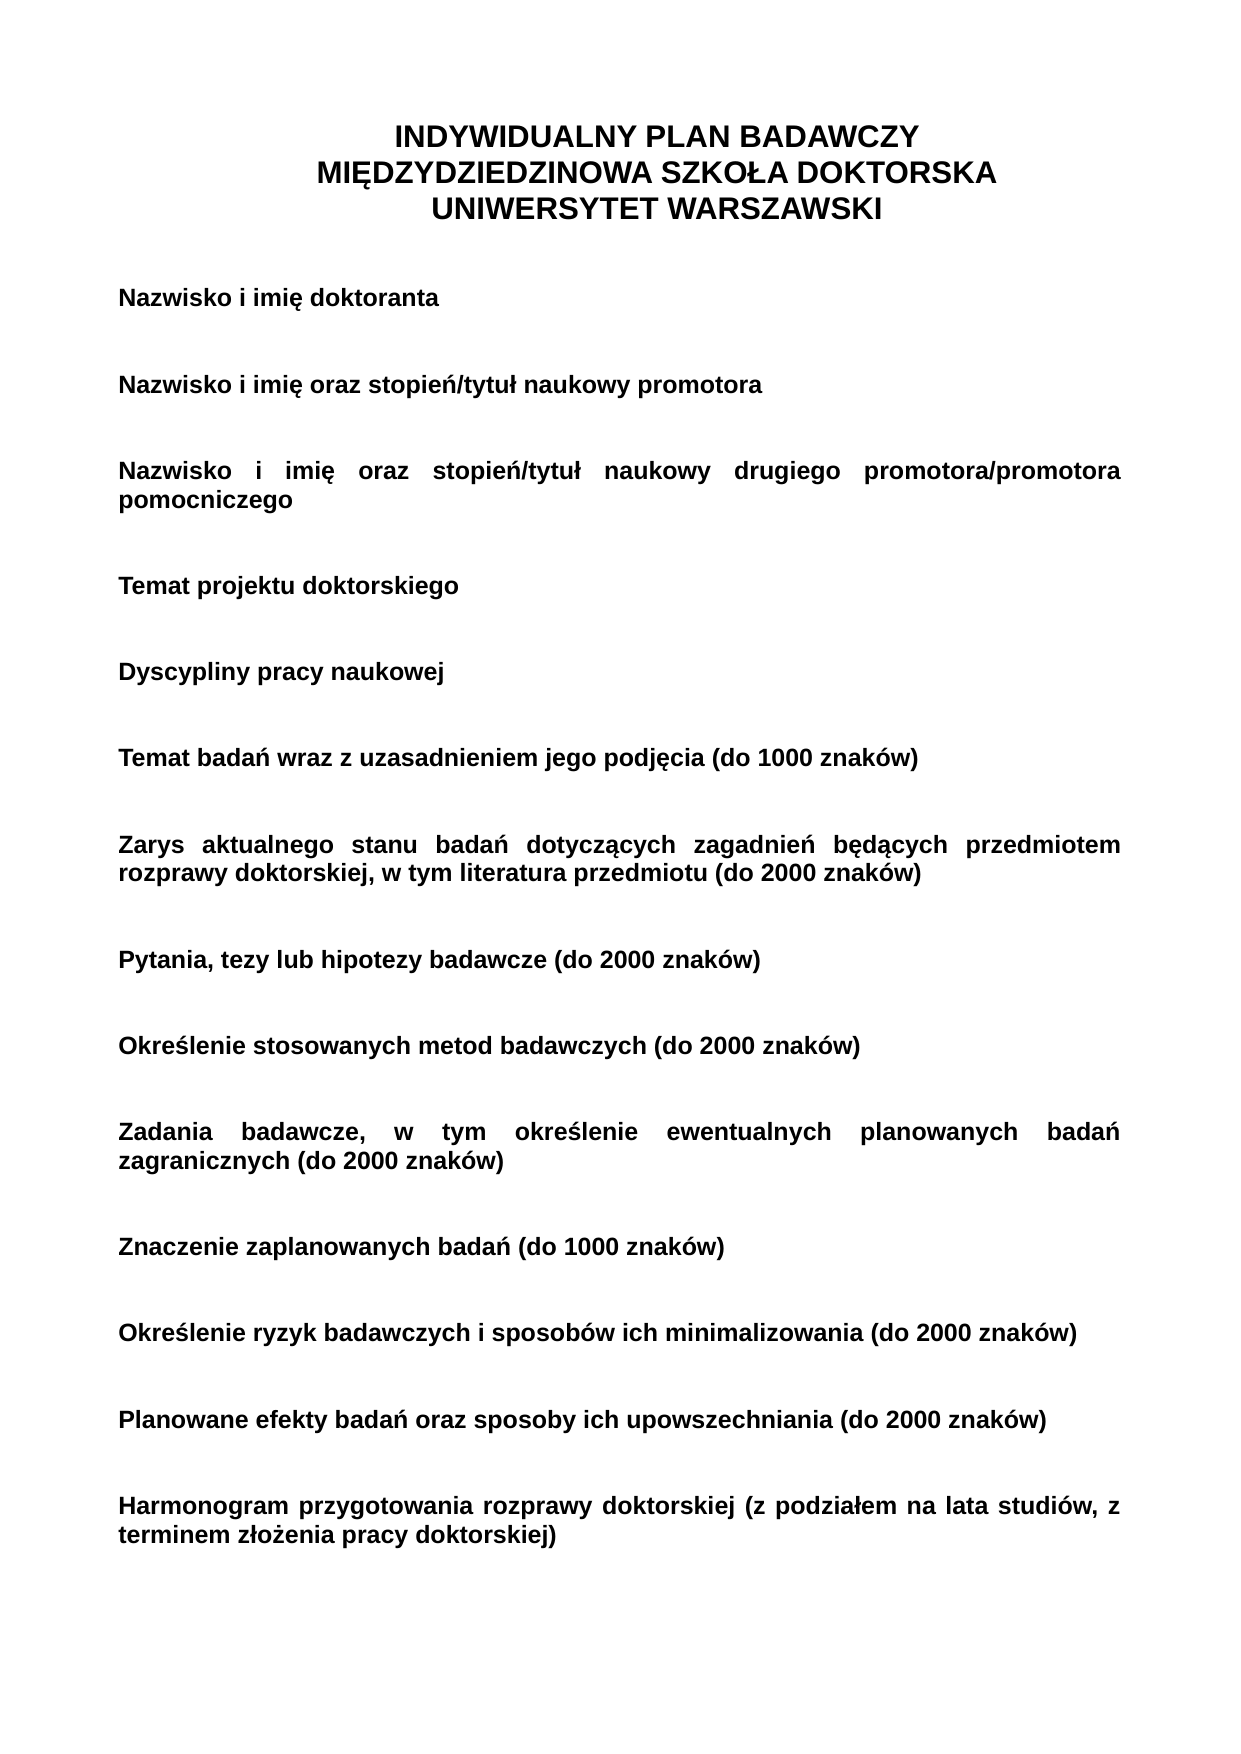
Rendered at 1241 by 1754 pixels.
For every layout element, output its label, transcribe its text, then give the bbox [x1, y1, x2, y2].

text Nazwisko i imię oraz stopień/tytuł naukowy drugiego promotora/promotora pomocniczego [118, 456, 1122, 513]
text UNIWERSYTET WARSZAWSKI [118, 190, 1122, 226]
text Harmonogram przygotowania rozprawy doktorskiej (z podziałem na lata studiów, z terminem złożenia pracy doktorskiej) [118, 1491, 1122, 1548]
text Planowane efekty badań oraz sposoby ich upowszechniania (do 2000 znaków) [118, 1405, 1122, 1433]
text Temat projektu doktorskiego [118, 571, 1122, 600]
text Określenie ryzyk badawczych i sposobów ich minimalizowania (do 2000 znaków) [118, 1318, 1122, 1347]
text Określenie stosowanych metod badawczych (do 2000 znaków) [118, 1031, 1122, 1060]
text INDYWIDUALNY PLAN BADAWCZY [118, 118, 1122, 154]
text Nazwisko i imię oraz stopień/tytuł naukowy promotora [118, 370, 1122, 398]
text Temat badań wraz z uzasadnieniem jego podjęcia (do 1000 znaków) [118, 743, 1122, 772]
text Zadania badawcze, w tym określenie ewentualnych planowanych badań zagranicznych (do 2000 znaków) [118, 1117, 1122, 1175]
text MIĘDZYDZIEDZINOWA SZKOŁA DOKTORSKA [118, 154, 1122, 190]
text Nazwisko i imię doktoranta [118, 283, 1122, 312]
text Zarys aktualnego stanu badań dotyczących zagadnień będących przedmiotem rozprawy doktorskiej, w tym literatura przedmiotu (do 2000 znaków) [118, 830, 1122, 887]
text Dyscypliny pracy naukowej [118, 657, 1122, 686]
text Znaczenie zaplanowanych badań (do 1000 znaków) [118, 1232, 1122, 1261]
text Pytania, tezy lub hipotezy badawcze (do 2000 znaków) [118, 945, 1122, 973]
